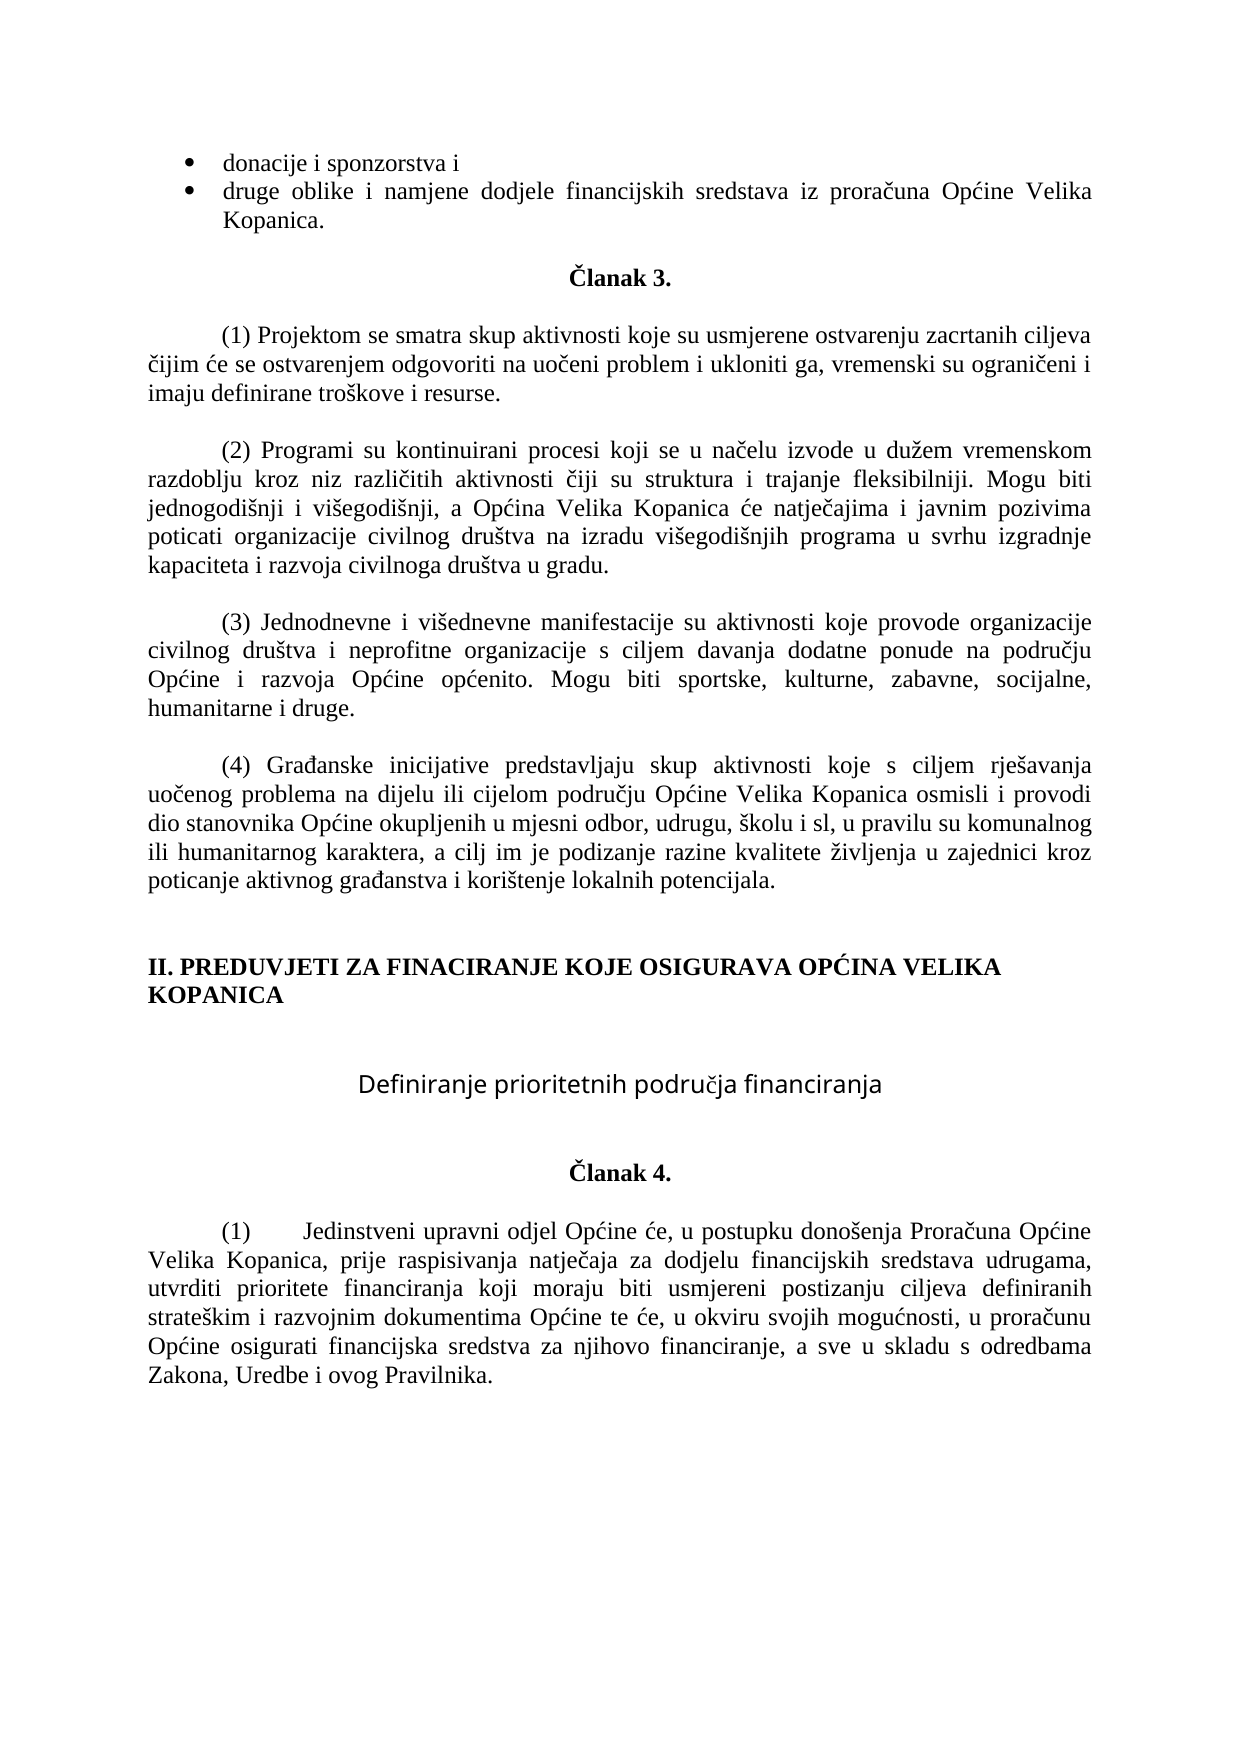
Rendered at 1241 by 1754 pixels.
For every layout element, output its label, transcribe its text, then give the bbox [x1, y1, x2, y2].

text (1) Projektom se smatra skup aktivnosti koje su usmjerene ostvarenju zacrtanih ciljeva čijim će se ostvarenjem odgovoriti na uočeni problem i ukloniti ga, vremenski su ograničeni i imaju definirane troškove i resurse. [148, 320, 1093, 406]
text Članak 3. [148, 263, 1093, 291]
list druge oblike i namjene dodjele financijskih sredstava iz proračuna Općine Velika Kopanica. [185, 176, 1093, 234]
text Definiranje prioritetnih područja financiranja [148, 1067, 1093, 1101]
text Članak 4. [148, 1158, 1093, 1187]
text (3) Jednodnevne i višednevne manifestacije su aktivnosti koje provode organizacije civilnog društva i neprofitne organizacije s ciljem davanja dodatne ponude na području Općine i razvoja Općine općenito. Mogu biti sportske, kulturne, zabavne, socijalne, humanitarne i druge. [148, 607, 1093, 722]
list Jedinstveni upravni odjel Općine će, u postupku donošenja Proračuna Općine Velika Kopanica, prije raspisivanja natječaja za dodjelu financijskih sredstava udrugama, utvrditi prioritete financiranja koji moraju biti usmjereni postizanju ciljeva definiranih strateškim i razvojnim dokumentima Općine te će, u okviru svojih mogućnosti, u proračunu Općine osigurati financijska sredstva za njihovo financiranje, a sve u skladu s odredbama Zakona, Uredbe i ovog Pravilnika. [148, 1216, 1093, 1388]
list donacije i sponzorstva i [185, 148, 1093, 176]
text (4) Građanske inicijative predstavljaju skup aktivnosti koje s ciljem rješavanja uočenog problema na dijelu ili cijelom području Općine Velika Kopanica osmisli i provodi dio stanovnika Općine okupljenih u mjesni odbor, udrugu, školu i sl, u pravilu su komunalnog ili humanitarnog karaktera, a cilj im je podizanje razine kvalitete življenja u zajednici kroz poticanje aktivnog građanstva i korištenje lokalnih potencijala. [148, 751, 1093, 894]
text II. PREDUVJETI ZA FINACIRANJE KOJE OSIGURAVA OPĆINA VELIKA KOPANICA [148, 952, 1093, 1009]
text (2) Programi su kontinuirani procesi koji se u načelu izvode u dužem vremenskom razdoblju kroz niz različitih aktivnosti čiji su struktura i trajanje fleksibilniji. Mogu biti jednogodišnji i višegodišnji, a Općina Velika Kopanica će natječajima i javnim pozivima poticati organizacije civilnog društva na izradu višegodišnjih programa u svrhu izgradnje kapaciteta i razvoja civilnoga društva u gradu. [148, 435, 1093, 579]
